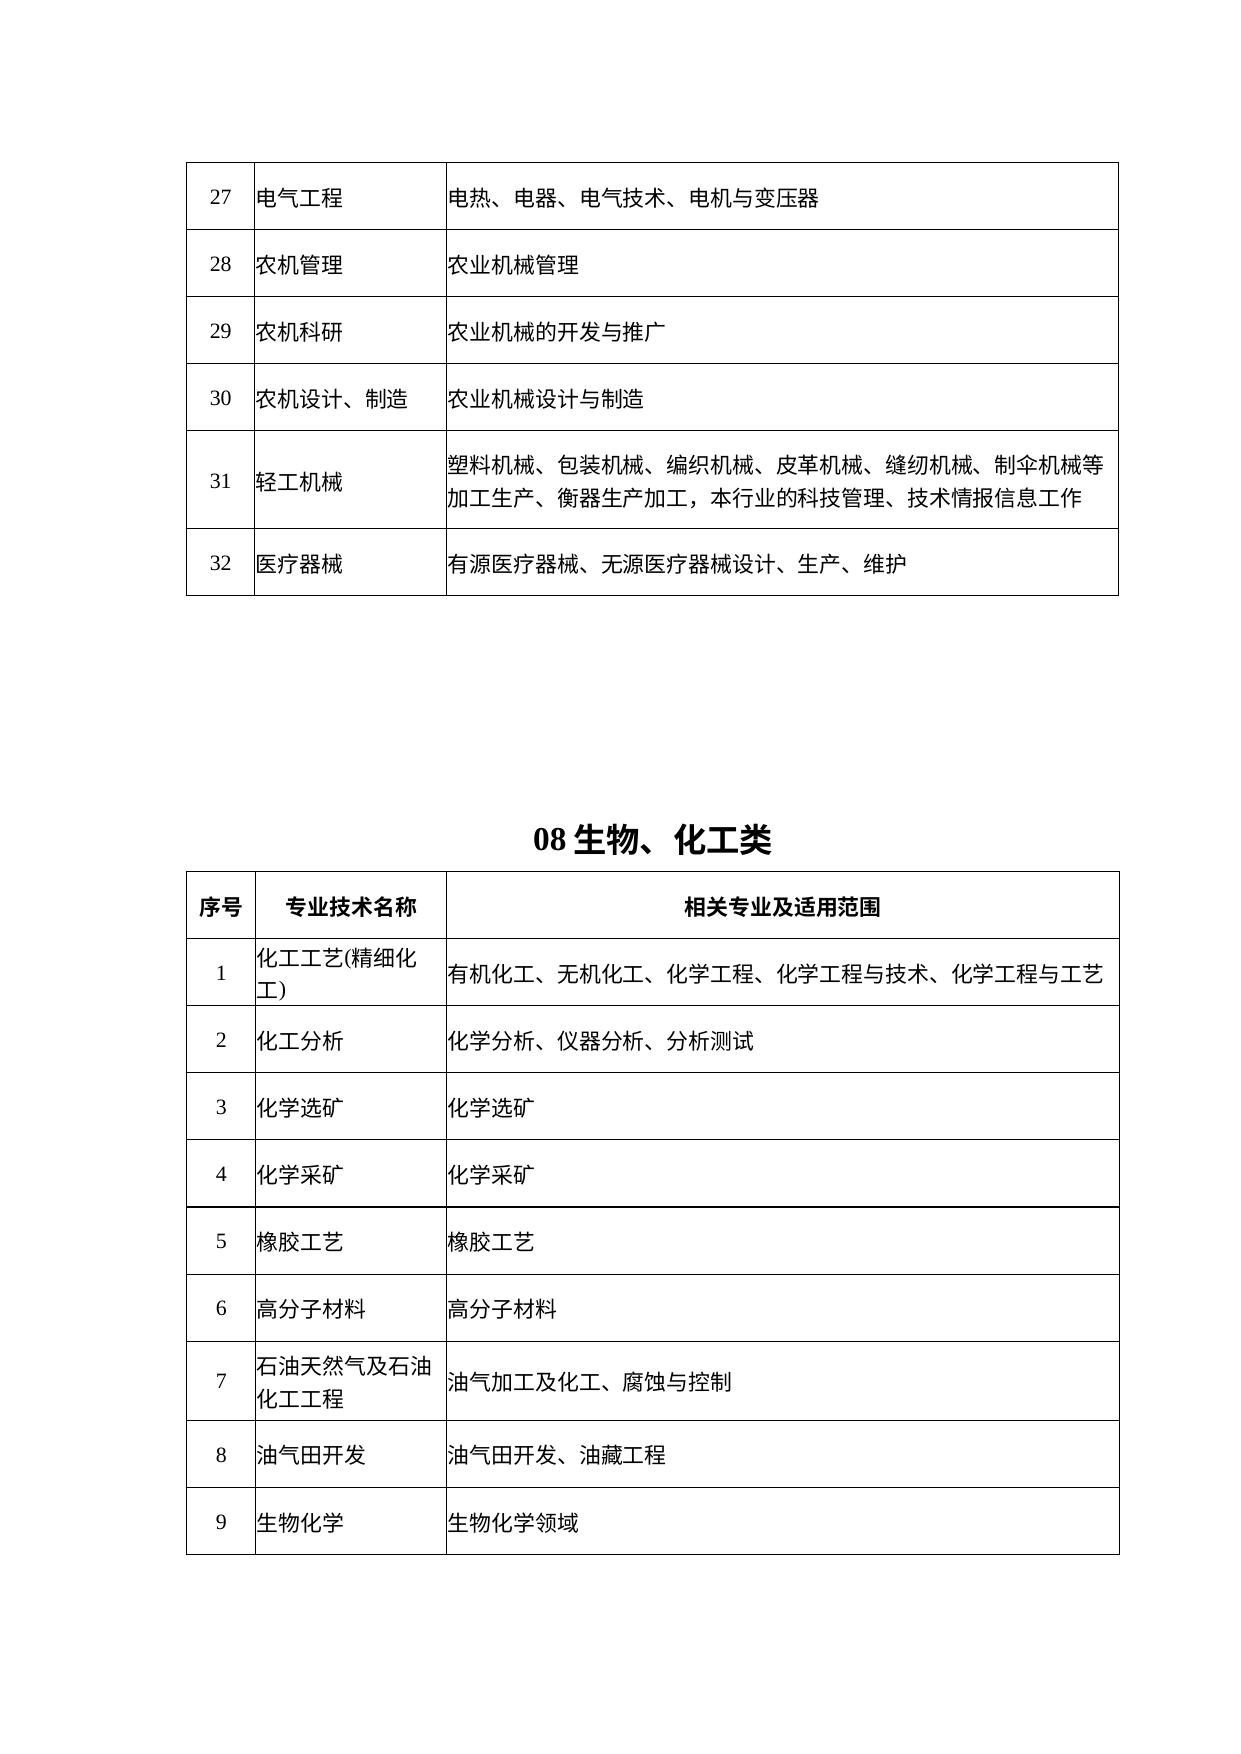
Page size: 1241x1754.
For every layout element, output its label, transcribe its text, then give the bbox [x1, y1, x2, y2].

table_cell 化学采矿 [256, 1140, 446, 1206]
table_cell 1 [187, 939, 255, 1005]
table_cell 高分子材料 [447, 1275, 1119, 1341]
table_cell 油气田开发 [256, 1421, 446, 1487]
table_cell 7 [187, 1342, 255, 1420]
table_cell 油气加工及化工、腐蚀与控制 [447, 1342, 1119, 1420]
table_cell 化学分析、仪器分析、分析测试 [447, 1006, 1119, 1072]
table_cell 2 [187, 1006, 255, 1072]
table_cell 橡胶工艺 [256, 1208, 446, 1273]
table_cell 有机化工、无机化工、化学工程、化学工程与技术、化学工程与工艺 [447, 939, 1119, 1005]
table_cell 化学采矿 [447, 1140, 1119, 1206]
table_cell 生物化学 [256, 1488, 446, 1554]
table_cell 29 [187, 297, 254, 363]
table_cell 电热、电器、电气技术、电机与变压器 [447, 163, 1118, 229]
table_cell 8 [187, 1421, 255, 1487]
table_cell 4 [187, 1140, 255, 1206]
table_cell 专业技术名称 [256, 872, 446, 938]
table_cell 农机设计、制造 [255, 364, 446, 430]
table_cell 相关专业及适用范围 [447, 872, 1119, 938]
table_cell 轻工机械 [255, 431, 446, 528]
table_cell 化工工艺(精细化工) [256, 939, 446, 1005]
table_cell 农业机械设计与制造 [447, 364, 1118, 430]
table_cell 电气工程 [255, 163, 446, 229]
table_cell 6 [187, 1275, 255, 1341]
table_cell 农业机械管理 [447, 230, 1118, 296]
table_cell 农业机械的开发与推广 [447, 297, 1118, 363]
table_cell 5 [187, 1208, 255, 1273]
table_cell 序号 [187, 872, 255, 938]
table_cell 医疗器械 [255, 529, 446, 595]
table_cell 油气田开发、油藏工程 [447, 1421, 1119, 1487]
table_cell 32 [187, 529, 254, 595]
table_cell 高分子材料 [256, 1275, 446, 1341]
table_cell 28 [187, 230, 254, 296]
table_cell 27 [187, 163, 254, 229]
table_cell 农机科研 [255, 297, 446, 363]
table_cell 生物化学领域 [447, 1488, 1119, 1554]
table_cell 化学选矿 [256, 1073, 446, 1139]
table_cell 橡胶工艺 [447, 1208, 1119, 1273]
table_cell 有源医疗器械、无源医疗器械设计、生产、维护 [447, 529, 1118, 595]
table_cell 化工分析 [256, 1006, 446, 1072]
table_cell 农机管理 [255, 230, 446, 296]
table_cell 3 [187, 1073, 255, 1139]
table_cell 塑料机械、包装机械、编织机械、皮革机械、缝纫机械、制伞机械等加工生产、衡器生产加工，本行业的科技管理、技术情报信息工作 [447, 431, 1118, 528]
table_cell 9 [187, 1488, 255, 1554]
table_cell 08生物、化工类 [186, 596, 1119, 871]
table_cell 化学选矿 [447, 1073, 1119, 1139]
table_cell 31 [187, 431, 254, 528]
table_cell 石油天然气及石油化工工程 [256, 1342, 446, 1420]
table_cell 30 [187, 364, 254, 430]
